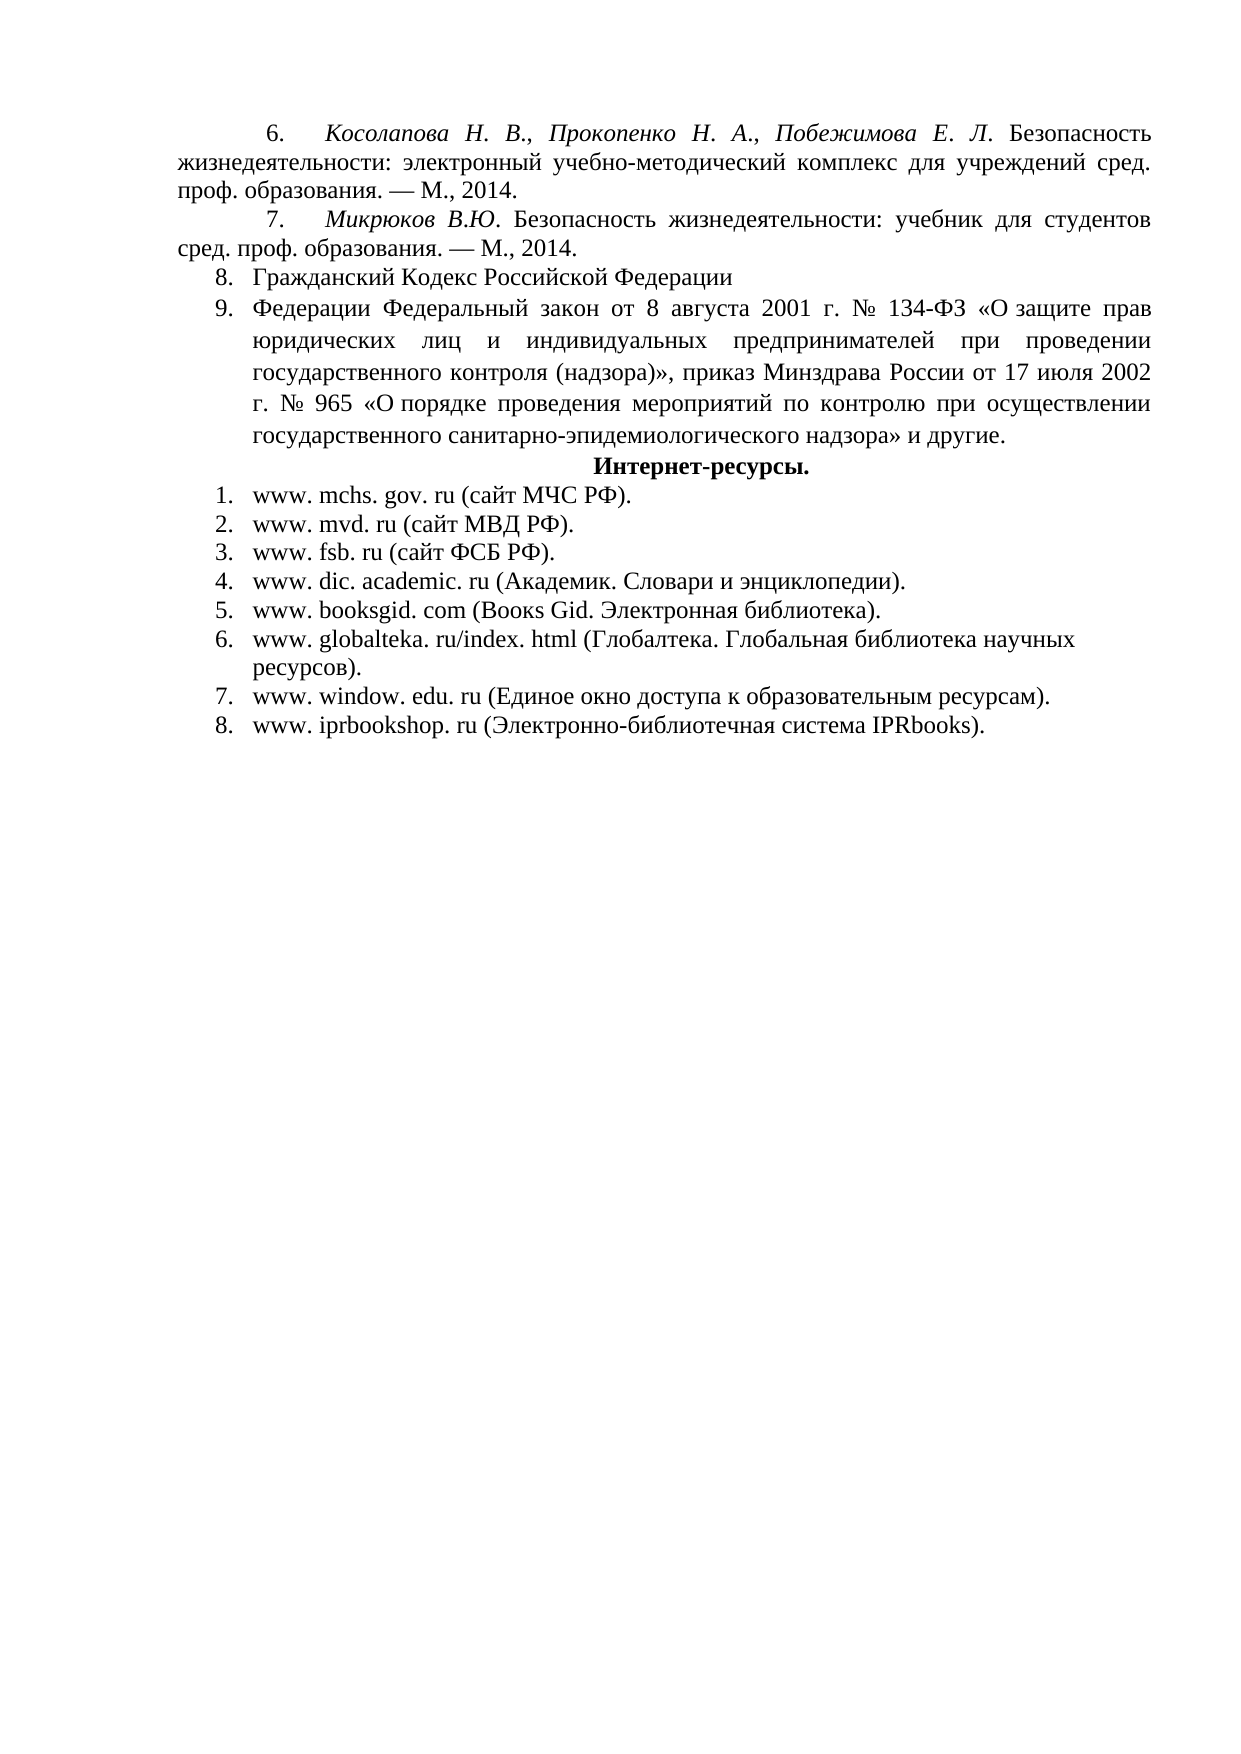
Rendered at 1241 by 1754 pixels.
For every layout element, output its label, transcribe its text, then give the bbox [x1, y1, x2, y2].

list www. booksgid. com (Воокs Gid. Электронная библиотека). [215, 595, 1152, 624]
list www. iprbookshop. ru (Электронно-библиотечная система IPRbooks). [215, 710, 1152, 739]
list www. globalteka. ru/index. html (Глобалтека. Глобальная библиотека научных ресурсов). [215, 624, 1152, 681]
list www. window. edu. ru (Единое окно доступа к образовательным ресурсам). [215, 681, 1152, 710]
list www. dic. academic. ru (Академик. Словари и энциклопедии). [215, 566, 1152, 595]
text Интернет-ресурсы. [177, 451, 1152, 480]
list www. fsb. ru (сайт ФСБ РФ). [215, 537, 1152, 566]
list www. mchs. gov. ru (сайт МЧС РФ). [215, 480, 1152, 509]
list www. mvd. ru (сайт МВД РФ). [215, 509, 1152, 537]
list Косолапова Н. В., Прокопенко Н. А., Побежимова Е. Л. Безопасность жизнедеятельности: электронный учебно-методический комплекс для учреждений сред. проф. образования. — М., 2014. [177, 118, 1152, 204]
list Гражданский Кодекс Российской Федерации [215, 262, 1152, 291]
list Федерации Федеральный закон от 8 августа 2001 г. № 134-ФЗ «О защите прав юридических лиц и индивидуальных предпринимателей при проведении государственного контроля (надзора)», приказ Минздрава России от 17 июля 2002 г. № 965 «О порядке проведения мероприятий по контролю при осуществлении государственного санитарно-эпидемиологического надзора» и другие. [215, 293, 1152, 448]
list Микрюков В.Ю. Безопасность жизнедеятельности: учебник для студентов сред. проф. образования. — М., 2014. [177, 204, 1152, 262]
